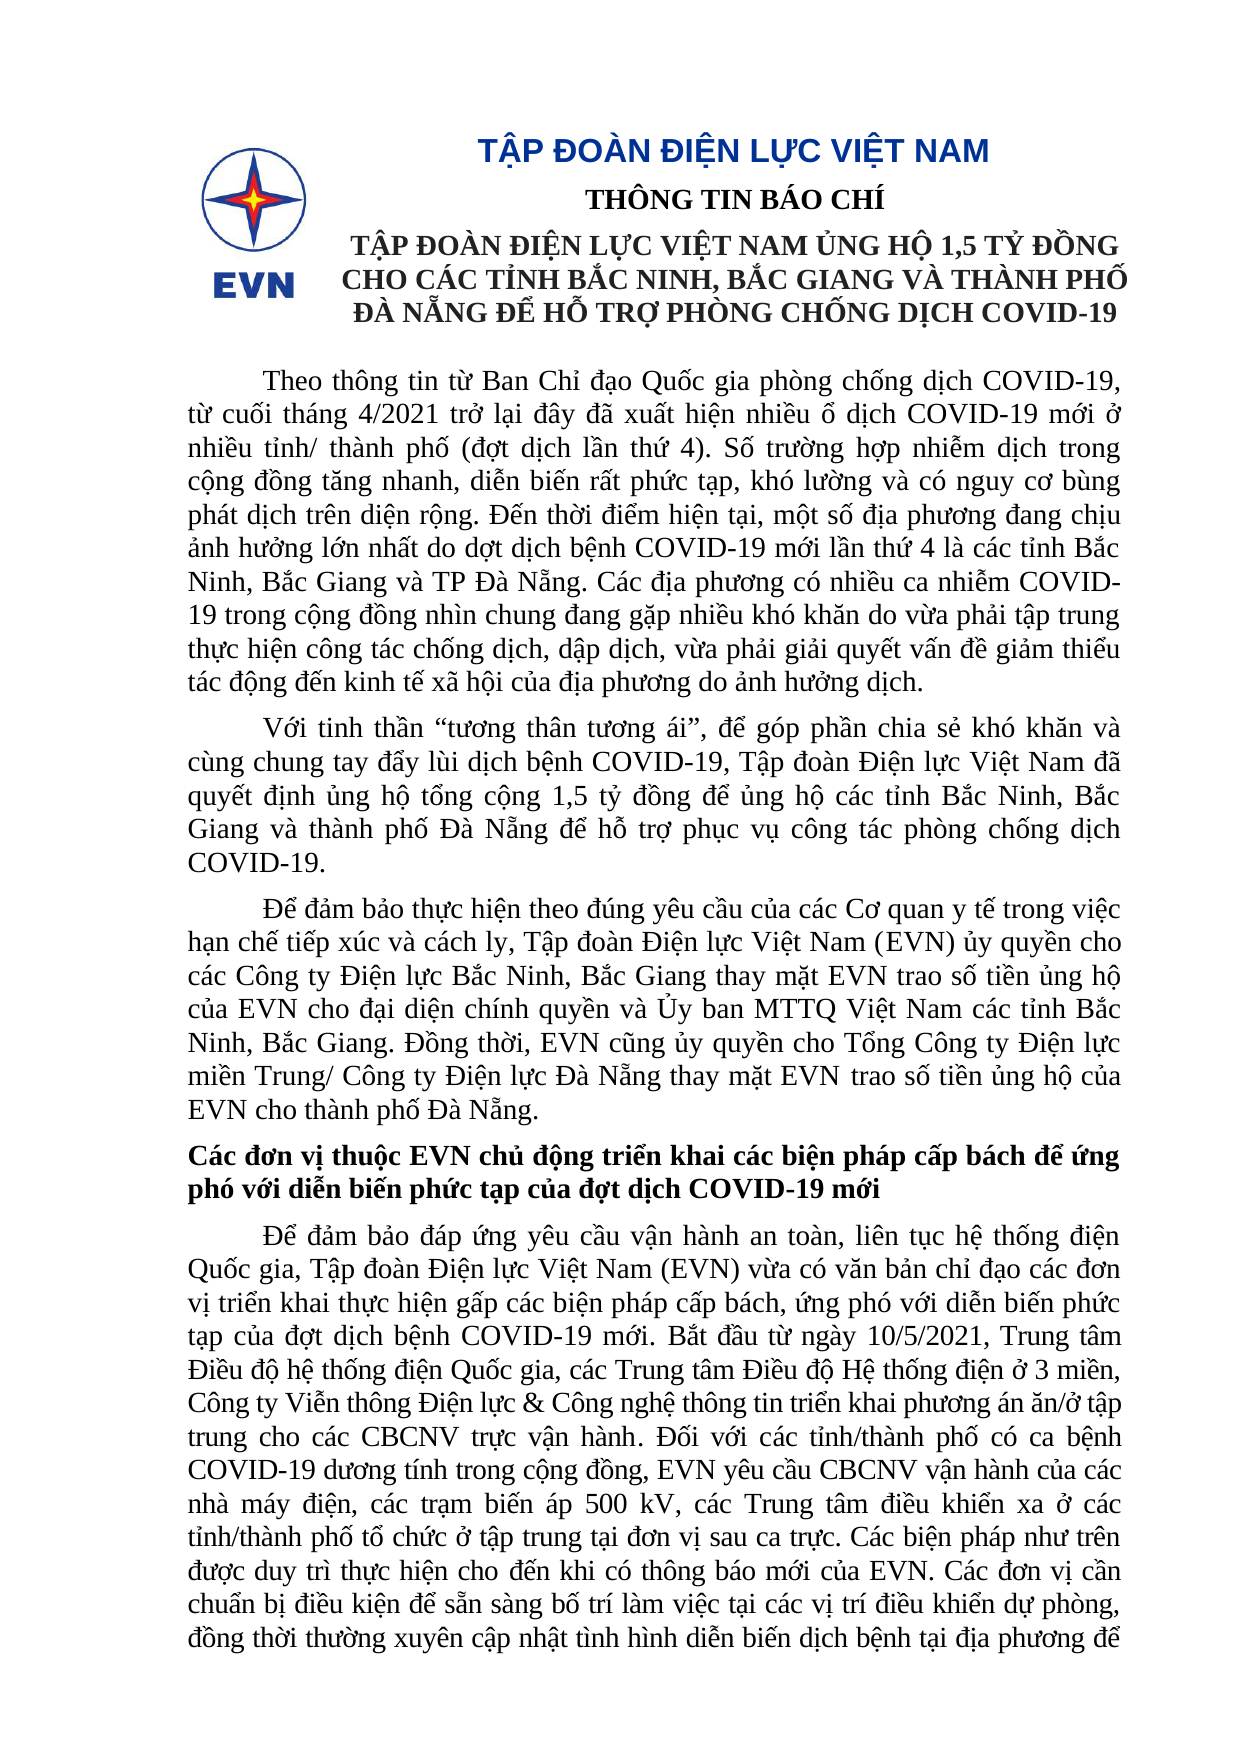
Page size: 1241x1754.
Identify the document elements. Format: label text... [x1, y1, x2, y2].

text Theo thông tin từ Ban Chỉ đạo Quốc gia phòng chống dịch COVID-19, từ cuối tháng 4/2021 trở lại đây đã xuất hiện nhiều ổ dịch COVID-19 mới ở nhiều tỉnh/ thành phố (đợt dịch lần thứ 4). Số trường hợp nhiễm dịch trong cộng đồng tăng nhanh, diễn biến rất phức tạp, khó lường và có nguy cơ bùng phát dịch trên diện rộng. Đến thời điểm hiện tại, một số địa phương đang chịu ảnh hưởng lớn nhất do dợt dịch bệnh COVID-19 mới lần thứ 4 là các tỉnh Bắc Ninh, Bắc Giang và TP Đà Nẵng. Các địa phương có nhiều ca nhiễm COVID-19 trong cộng đồng nhìn chung đang gặp nhiều khó khăn do vừa phải tập trung thực hiện công tác chống dịch, dập dịch, vừa phải giải quyết vấn đề giảm thiểu tác động đến kinh tế xã hội của địa phương do ảnh hưởng dịch. [187, 363, 1122, 698]
text Các đơn vị thuộc EVN chủ động triển khai các biện pháp cấp bách để ứng phó với diễn biến phức tạp của đợt dịch COVID-19 mới [187, 1138, 1122, 1205]
table_header TẬP ĐOÀN ĐIỆN LỰC VIỆT NAM THÔNG TIN BÁO CHÍ TẬP ĐOÀN ĐIỆN LỰC VIỆT NAM ỦNG HỘ 1,5 TỶ ĐỒNG CHO CÁC TỈNH BẮC NINH, BẮC GIANG VÀ THÀNH PHỐ ĐÀ NẴNG ĐỂ HỖ TRỢ PHÒNG CHỐNG DỊCH COVID-19 [323, 119, 1147, 329]
text Với tinh thần “tương thân tương ái”, để góp phần chia sẻ khó khăn và cùng chung tay đẩy lùi dịch bệnh COVID-19, Tập đoàn Điện lực Việt Nam đã quyết định ủng hộ tổng cộng 1,5 tỷ đồng để ủng hộ các tỉnh Bắc Ninh, Bắc Giang và thành phố Đà Nẵng để hỗ trợ phục vụ công tác phòng chống dịch COVID-19. [187, 711, 1122, 878]
picture [196, 145, 312, 303]
text Để đảm bảo thực hiện theo đúng yêu cầu của các Cơ quan y tế trong việc hạn chế tiếp xúc và cách ly, Tập đoàn Điện lực Việt Nam (EVN) ủy quyền cho các Công ty Điện lực Bắc Ninh, Bắc Giang thay mặt EVN trao số tiền ủng hộ của EVN cho đại diện chính quyền và Ủy ban MTTQ Việt Nam các tỉnh Bắc Ninh, Bắc Giang. Đồng thời, EVN cũng ủy quyền cho Tổng Công ty Điện lực miền Trung/ Công ty Điện lực Đà Nẵng thay mặt EVN trao số tiền ủng hộ của EVN cho thành phố Đà Nẵng. [187, 891, 1122, 1126]
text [187, 1218, 1122, 1654]
table_header [186, 119, 323, 329]
